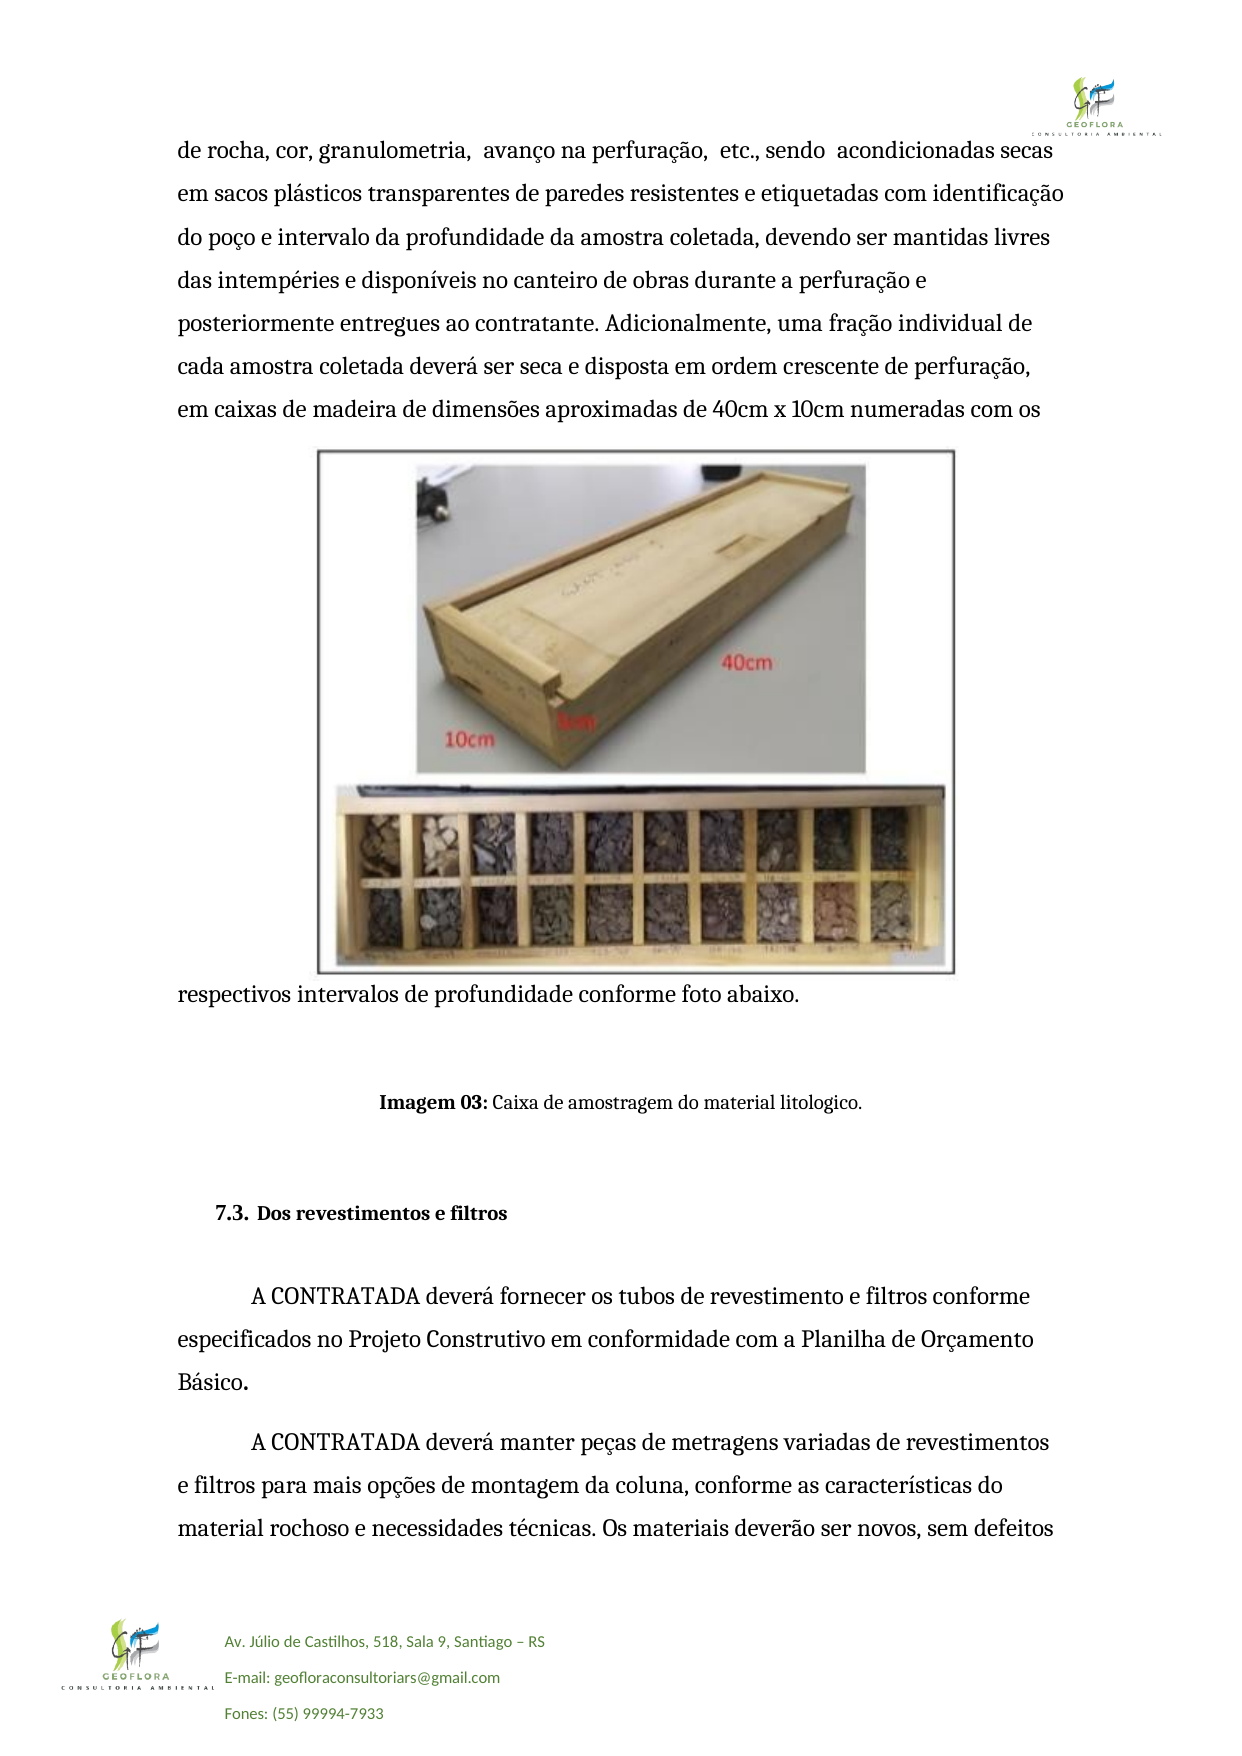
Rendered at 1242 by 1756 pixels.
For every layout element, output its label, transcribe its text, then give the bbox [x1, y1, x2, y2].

text Imagem 03: Caixa de amostragem do material litologico. [330, 1091, 911, 1115]
subtitle Dos revestimentos e filtros [215, 1199, 1206, 1225]
text A CONTRATADA deverá fornecer os tubos de revestimento e filtros conforme especificados no Projeto Construtivo em conformidade com a Planilha de Orçamento Básico. [177, 1282, 1063, 1397]
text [177, 1428, 1065, 1543]
picture [1032, 77, 1162, 136]
picture [61, 1618, 215, 1690]
picture [308, 446, 960, 981]
